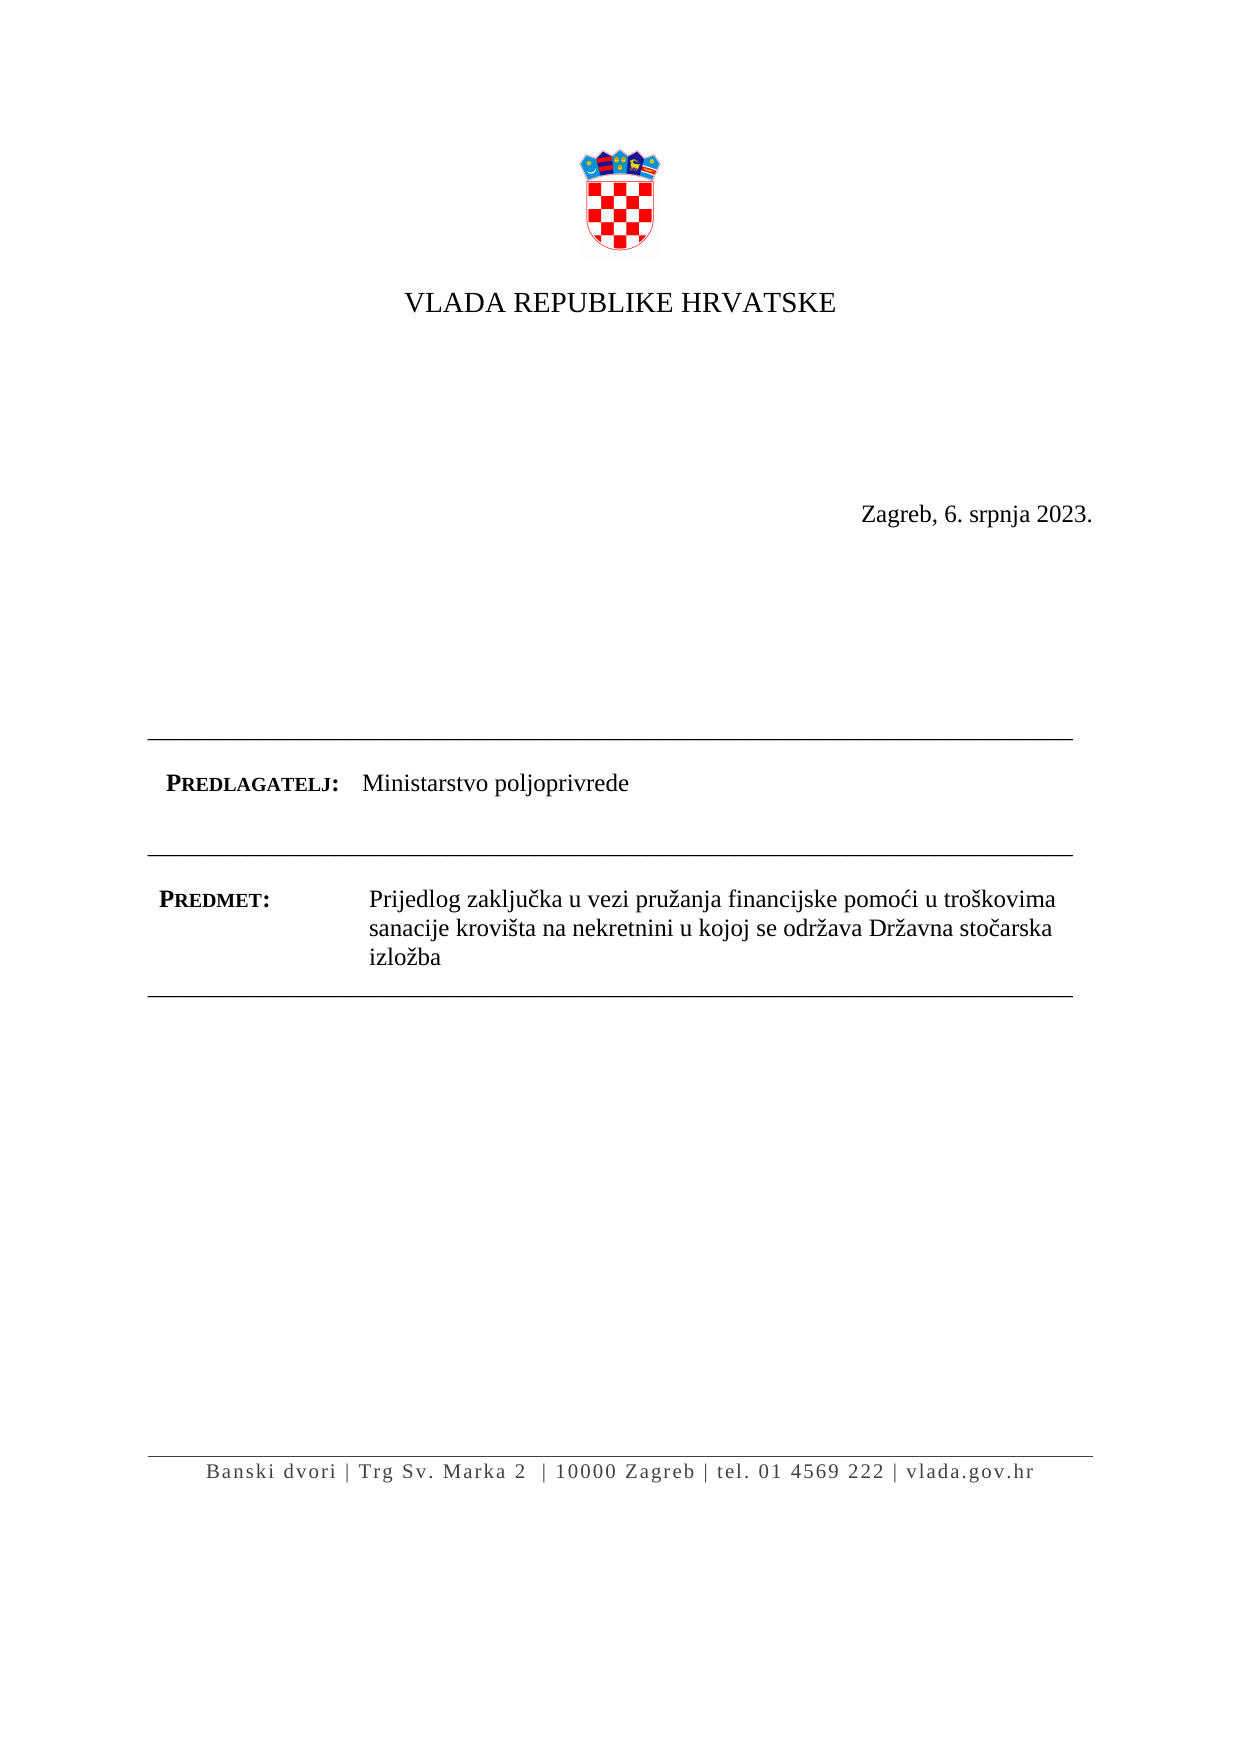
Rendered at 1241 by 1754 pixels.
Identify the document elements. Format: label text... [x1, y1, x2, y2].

text __________________________________________________________________________ [148, 831, 1093, 859]
text VLADA REPUBLIKE HRVATSKE [148, 285, 1093, 319]
table_header Ministarstvo poljoprivrede [351, 768, 1093, 831]
table_header Predmet: [148, 885, 349, 971]
table_header Prijedlog zaključka u vezi pružanja financijske pomoći u troškovima sanacije krovišta na nekretnini u kojoj se održava Državna stočarska izložba [350, 885, 1093, 971]
text __________________________________________________________________________ [148, 971, 1093, 999]
text Zagreb, 6. srpnja 2023. [148, 499, 1093, 527]
text __________________________________________________________________________ [148, 714, 1093, 743]
picture [578, 147, 662, 261]
table_header Predlagatelj: [148, 768, 351, 831]
text Banski dvori | Trg Sv. Marka 2 | 10000 Zagreb | tel. 01 4569 222 | vlada.gov.hr [148, 1457, 1093, 1483]
